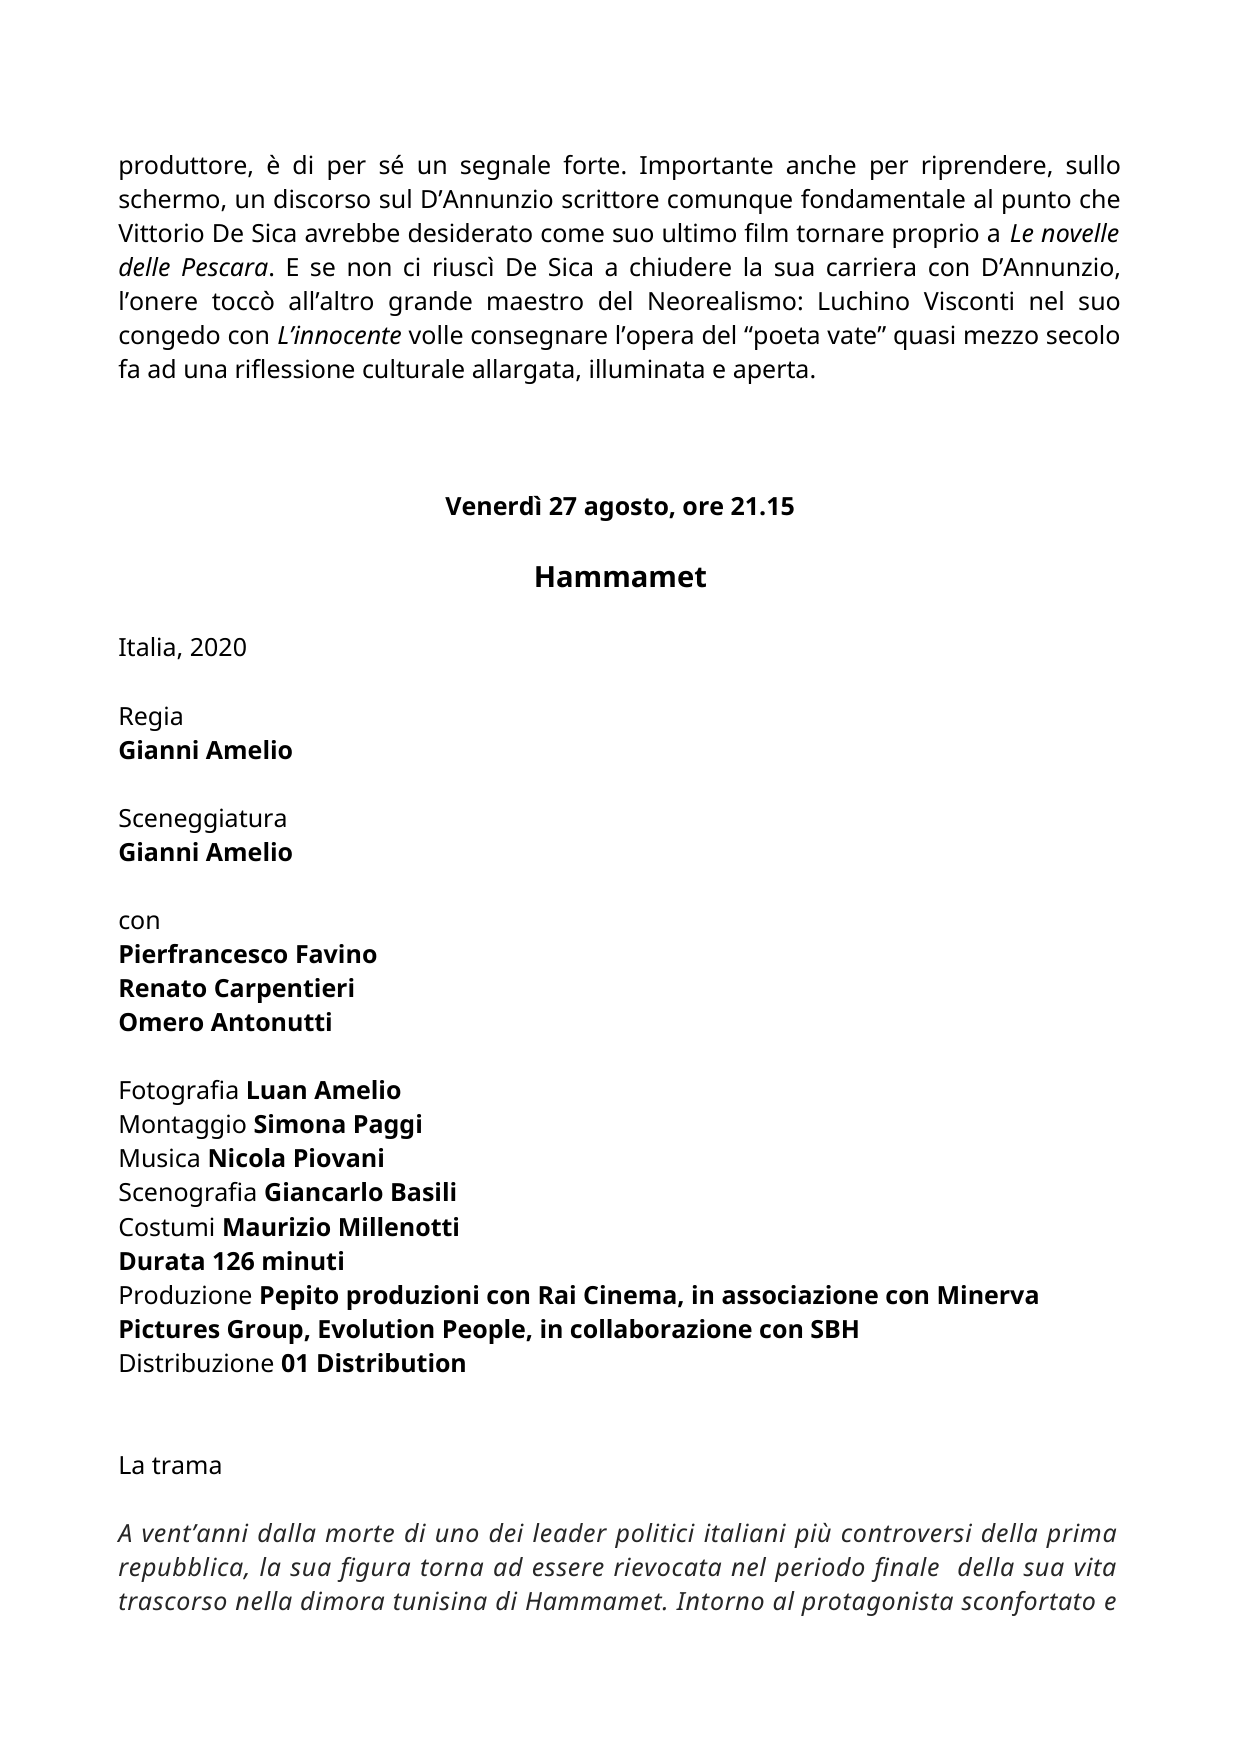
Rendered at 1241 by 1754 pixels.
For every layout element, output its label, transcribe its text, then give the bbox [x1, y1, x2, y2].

text Omero Antonutti [118, 1005, 1122, 1039]
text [118, 148, 1122, 386]
text Scenografia Giancarlo Basili [118, 1175, 1122, 1209]
text Regia [118, 698, 1122, 732]
text Italia, 2020 [118, 630, 1122, 664]
text Costumi Maurizio Millenotti [118, 1209, 1122, 1243]
text Sceneggiatura [118, 800, 1122, 834]
text Pierfrancesco Favino [118, 937, 1122, 971]
text Fotografia Luan Amelio [118, 1073, 1122, 1107]
text Distribuzione 01 Distribution [118, 1345, 1122, 1379]
text Produzione Pepito produzioni con Rai Cinema, in associazione con Minerva Pictures Group, Evolution People, in collaborazione con SBH [118, 1277, 1122, 1345]
text La trama [118, 1448, 1122, 1482]
text Venerdì 27 agosto, ore 21.15 [118, 488, 1122, 522]
text Musica Nicola Piovani [118, 1141, 1122, 1175]
text Durata 126 minuti [118, 1243, 1122, 1277]
text Renato Carpentieri [118, 971, 1122, 1005]
text Gianni Amelio [118, 732, 1122, 766]
text Hammamet [118, 556, 1122, 596]
text con [118, 903, 1122, 937]
text Montaggio Simona Paggi [118, 1107, 1122, 1141]
text Gianni Amelio [118, 834, 1122, 868]
